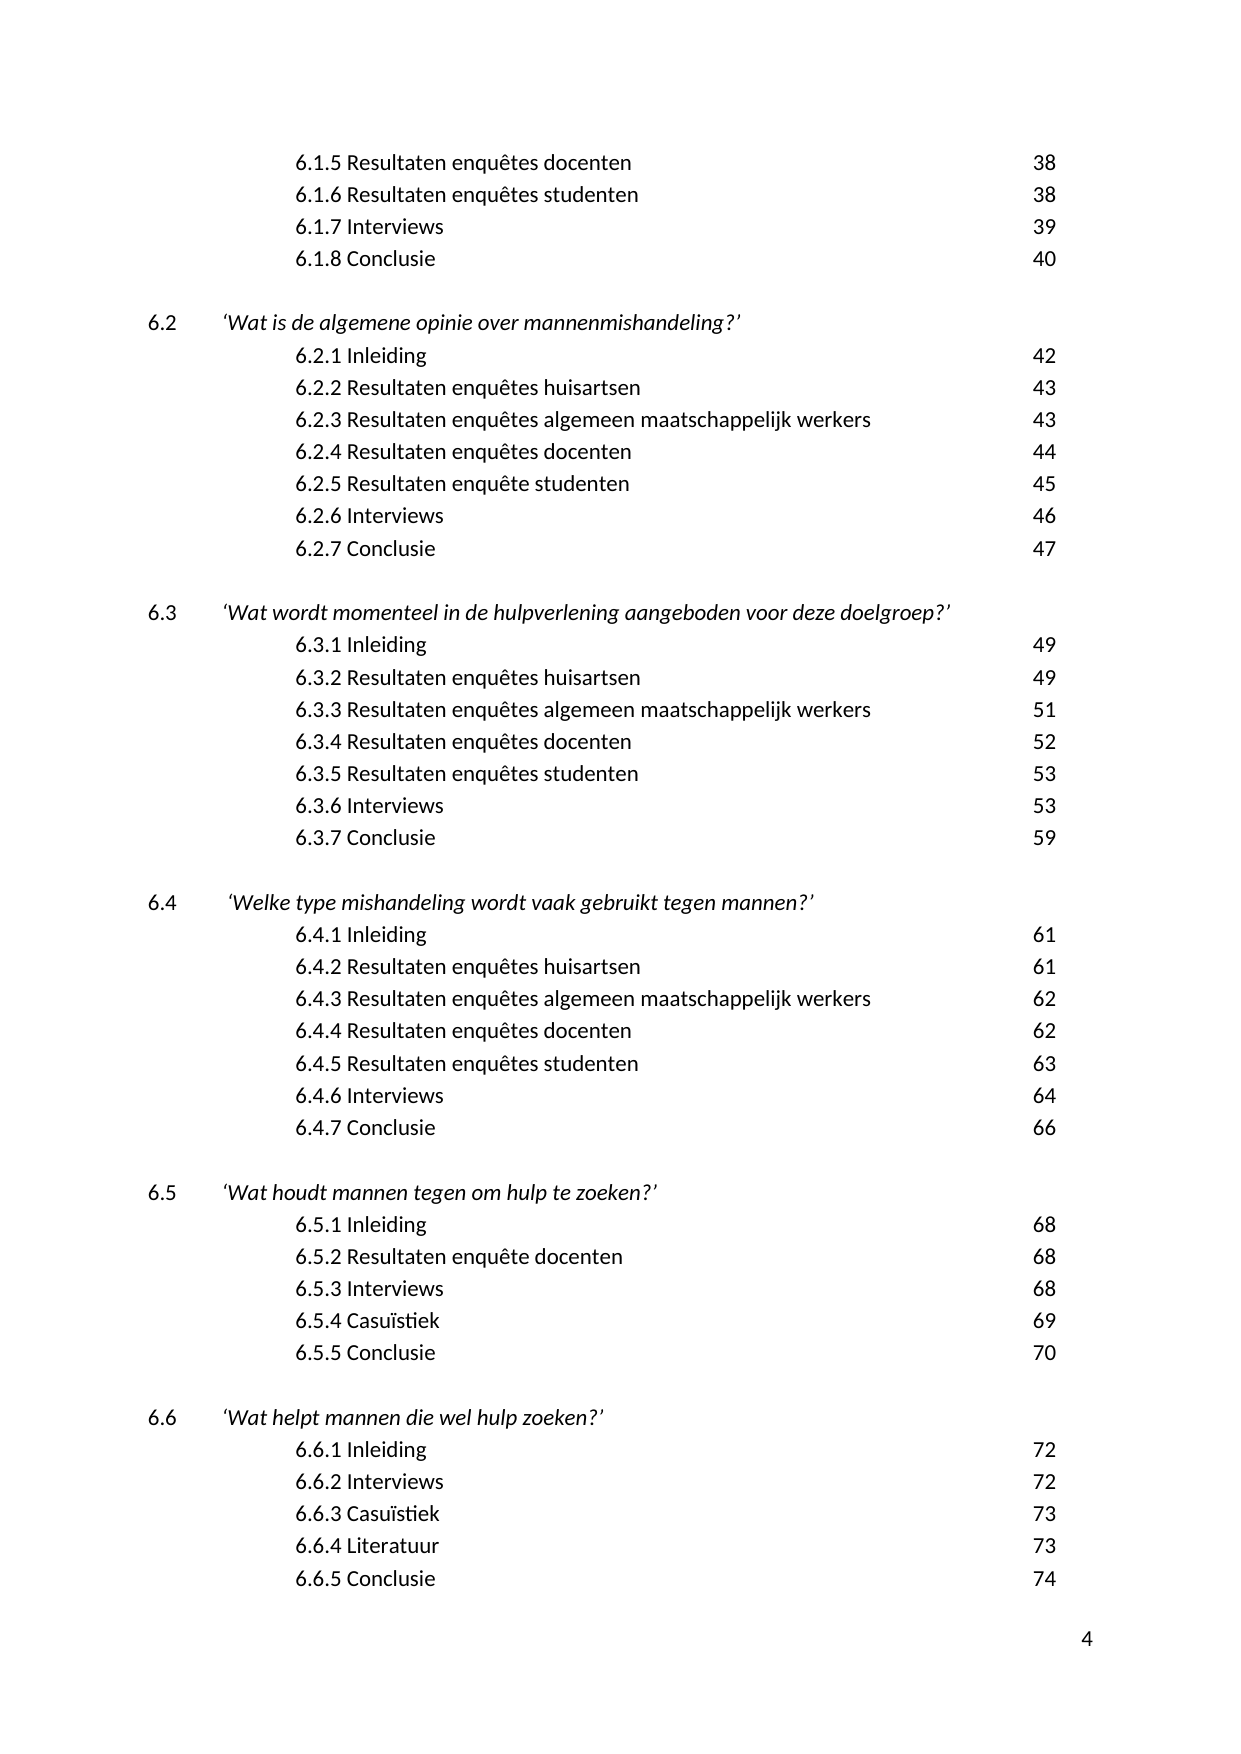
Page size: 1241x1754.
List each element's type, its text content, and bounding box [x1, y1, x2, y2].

text 6.3.6 Interviews 53 [221, 791, 1093, 819]
text 6.2.4 Resultaten enquêtes docenten 44 [221, 437, 1093, 465]
text 6.4.3 Resultaten enquêtes algemeen maatschappelijk werkers 62 [221, 984, 1093, 1012]
text 6.4.1 Inleiding 61 [148, 920, 1093, 948]
text 6.1.5 Resultaten enquêtes docenten 38 [221, 148, 1093, 176]
text 6.5.1 Inleiding 68 [148, 1210, 1093, 1238]
text 6.5.2 Resultaten enquête docenten 68 [221, 1242, 1093, 1270]
text 6.6.5 Conclusie 74 [221, 1564, 1093, 1592]
text 6.2.6 Interviews 46 [221, 502, 1093, 530]
text 6.2.1 Inleiding 42 [221, 341, 1093, 369]
text 6.4.6 Interviews 64 [221, 1081, 1093, 1109]
text 6.1.8 Conclusie 40 [221, 244, 1093, 272]
text 6.4.7 Conclusie 66 [221, 1113, 1093, 1141]
text 6.3.2 Resultaten enquêtes huisartsen 49 [221, 663, 1093, 691]
text 6.2.7 Conclusie 47 [221, 534, 1093, 562]
text 6.3 ‘Wat wordt momenteel in de hulpverlening aangeboden voor deze doelgroep?’ [148, 598, 1093, 626]
text 6.4.5 Resultaten enquêtes studenten 63 [221, 1049, 1093, 1077]
text 6.4.2 Resultaten enquêtes huisartsen 61 [221, 952, 1093, 980]
text 6.3.5 Resultaten enquêtes studenten 53 [221, 759, 1093, 787]
text 6.5.4 Casuïstiek 69 [221, 1306, 1093, 1334]
text 6.6.3 Casuïstiek 73 [221, 1499, 1093, 1527]
text 6.6.2 Interviews 72 [221, 1467, 1093, 1495]
text 6.3.1 Inleiding 49 [221, 630, 1093, 658]
text 6.1.6 Resultaten enquêtes studenten 38 [221, 180, 1093, 208]
text 6.1.7 Interviews 39 [221, 212, 1093, 240]
text 6.3.7 Conclusie 59 [221, 823, 1093, 852]
text 6.4.4 Resultaten enquêtes docenten 62 [221, 1017, 1093, 1045]
text 6.2 ‘Wat is de algemene opinie over mannenmishandeling?’ [148, 308, 1093, 337]
text 6.3.4 Resultaten enquêtes docenten 52 [221, 727, 1093, 755]
text 6.3.3 Resultaten enquêtes algemeen maatschappelijk werkers 51 [221, 695, 1093, 723]
text 6.2.3 Resultaten enquêtes algemeen maatschappelijk werkers 43 [221, 405, 1093, 433]
text 6.2.5 Resultaten enquête studenten 45 [221, 469, 1093, 497]
text 6.6 ‘Wat helpt mannen die wel hulp zoeken?’ [148, 1403, 1093, 1431]
text 6.5.5 Conclusie 70 [221, 1338, 1093, 1367]
text 6.5 ‘Wat houdt mannen tegen om hulp te zoeken?’ [148, 1178, 1093, 1206]
text 6.2.2 Resultaten enquêtes huisartsen 43 [221, 373, 1093, 401]
text 6.5.3 Interviews 68 [221, 1274, 1093, 1302]
text 6.6.4 Literatuur 73 [221, 1532, 1093, 1560]
text 6.6.1 Inleiding 72 [148, 1435, 1093, 1463]
text 6.4 ‘Welke type mishandeling wordt vaak gebruikt tegen mannen?’ [148, 888, 1093, 916]
